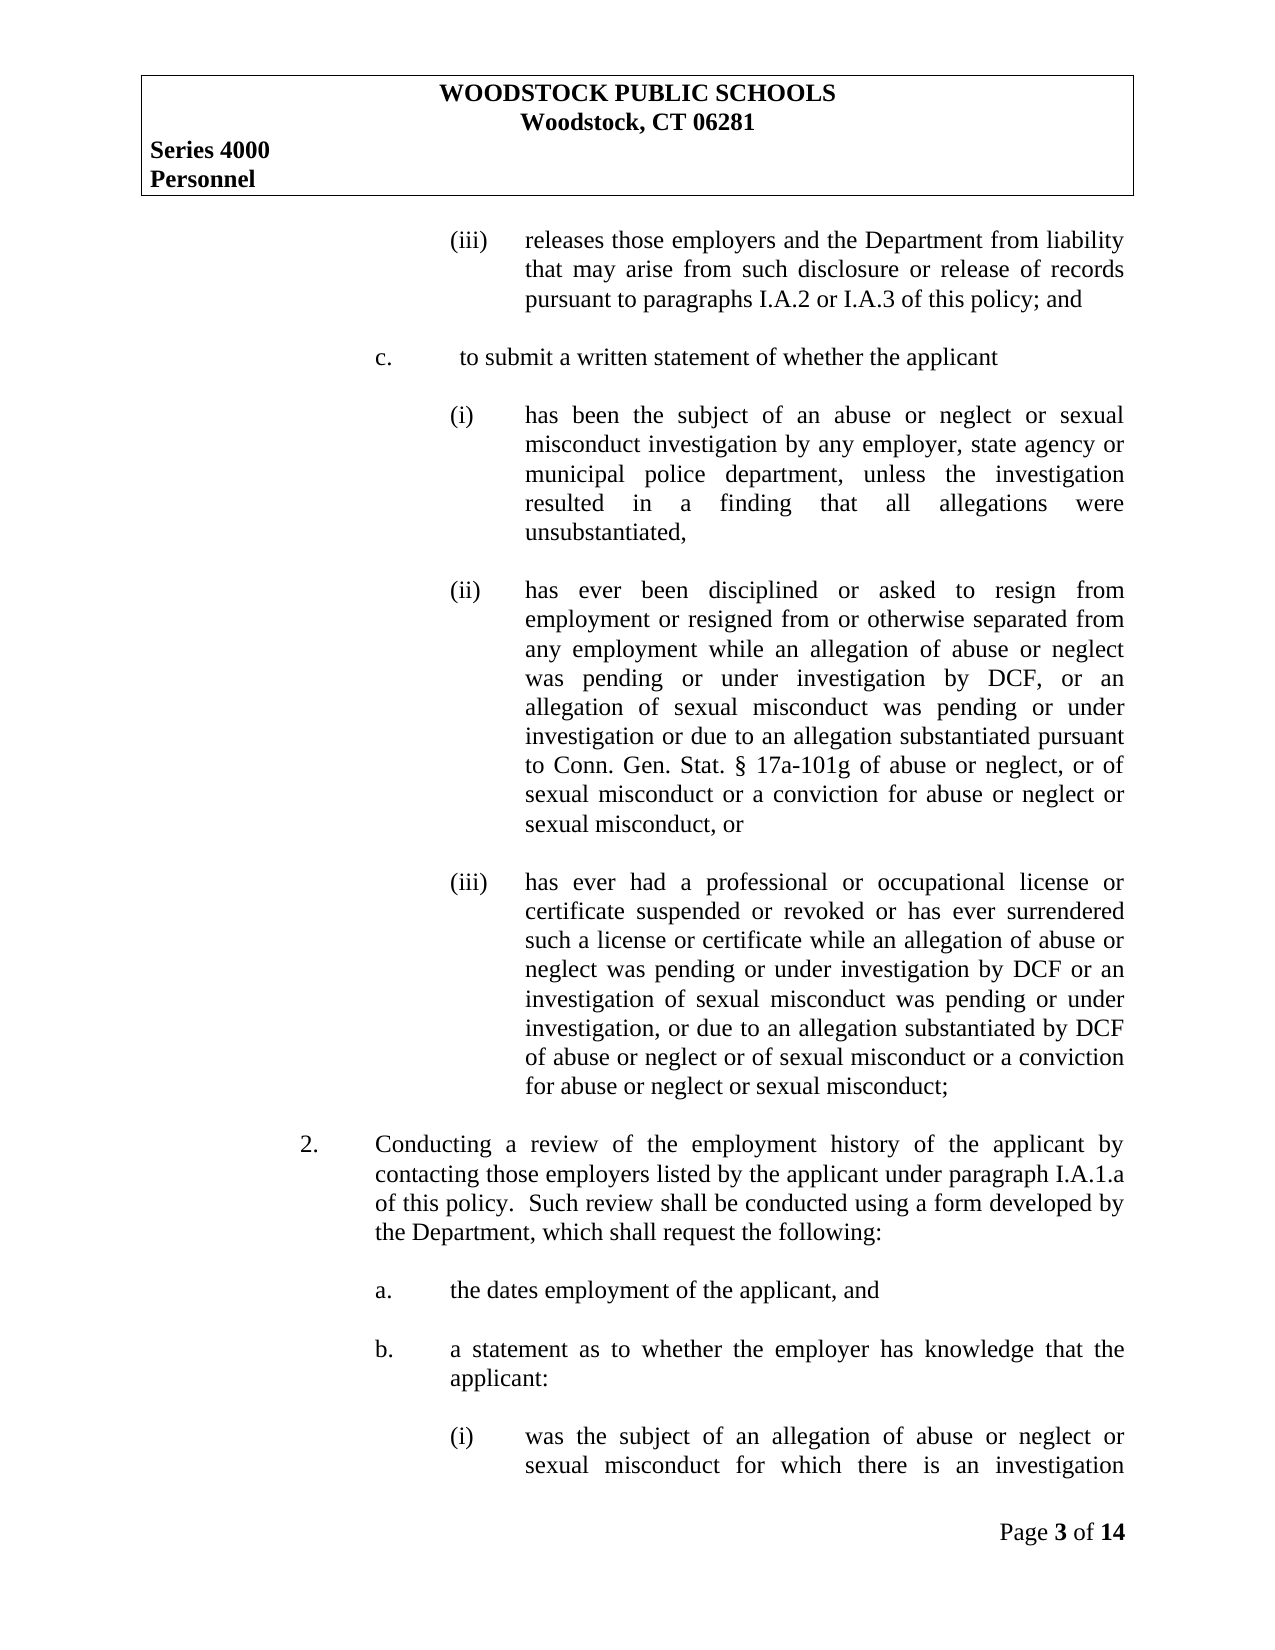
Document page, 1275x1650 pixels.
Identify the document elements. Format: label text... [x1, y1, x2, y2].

text (i) has been the subject of an abuse or neglect or sexual misconduct investigation by any employer, state agency or municipal police department, unless the investigation resulted in a finding that all allegations were unsubstantiated, [450, 400, 1125, 546]
text a. the dates employment of the applicant, and [375, 1275, 1125, 1304]
text (iii) has ever had a professional or occupational license or certificate suspended or revoked or has ever surrendered such a license or certificate while an allegation of abuse or neglect was pending or under investigation by DCF or an investigation of sexual misconduct was pending or under investigation, or due to an allegation substantiated by DCF of abuse or neglect or of sexual misconduct or a conviction for abuse or neglect or sexual misconduct; [450, 867, 1125, 1100]
text (ii) has ever been disciplined or asked to resign from employment or resigned from or otherwise separated from any employment while an allegation of abuse or neglect was pending or under investigation by DCF, or an allegation of sexual misconduct was pending or under investigation or due to an allegation substantiated pursuant to Conn. Gen. Stat. § 17a-101g of abuse or neglect, or of sexual misconduct or a conviction for abuse or neglect or sexual misconduct, or [450, 575, 1125, 838]
text c. to submit a written statement of whether the applicant [375, 342, 1125, 371]
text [450, 1421, 1125, 1479]
text b. a statement as to whether the employer has knowledge that the applicant: [375, 1334, 1125, 1392]
text (iii) releases those employers and the Department from liability that may arise from such disclosure or release of records pursuant to paragraphs I.A.2 or I.A.3 of this policy; and [450, 225, 1125, 313]
text 2. Conducting a review of the employment history of the applicant by contacting those employers listed by the applicant under paragraph I.A.1.a of this policy. Such review shall be conducted using a form developed by the Department, which shall request the following: [300, 1129, 1125, 1246]
